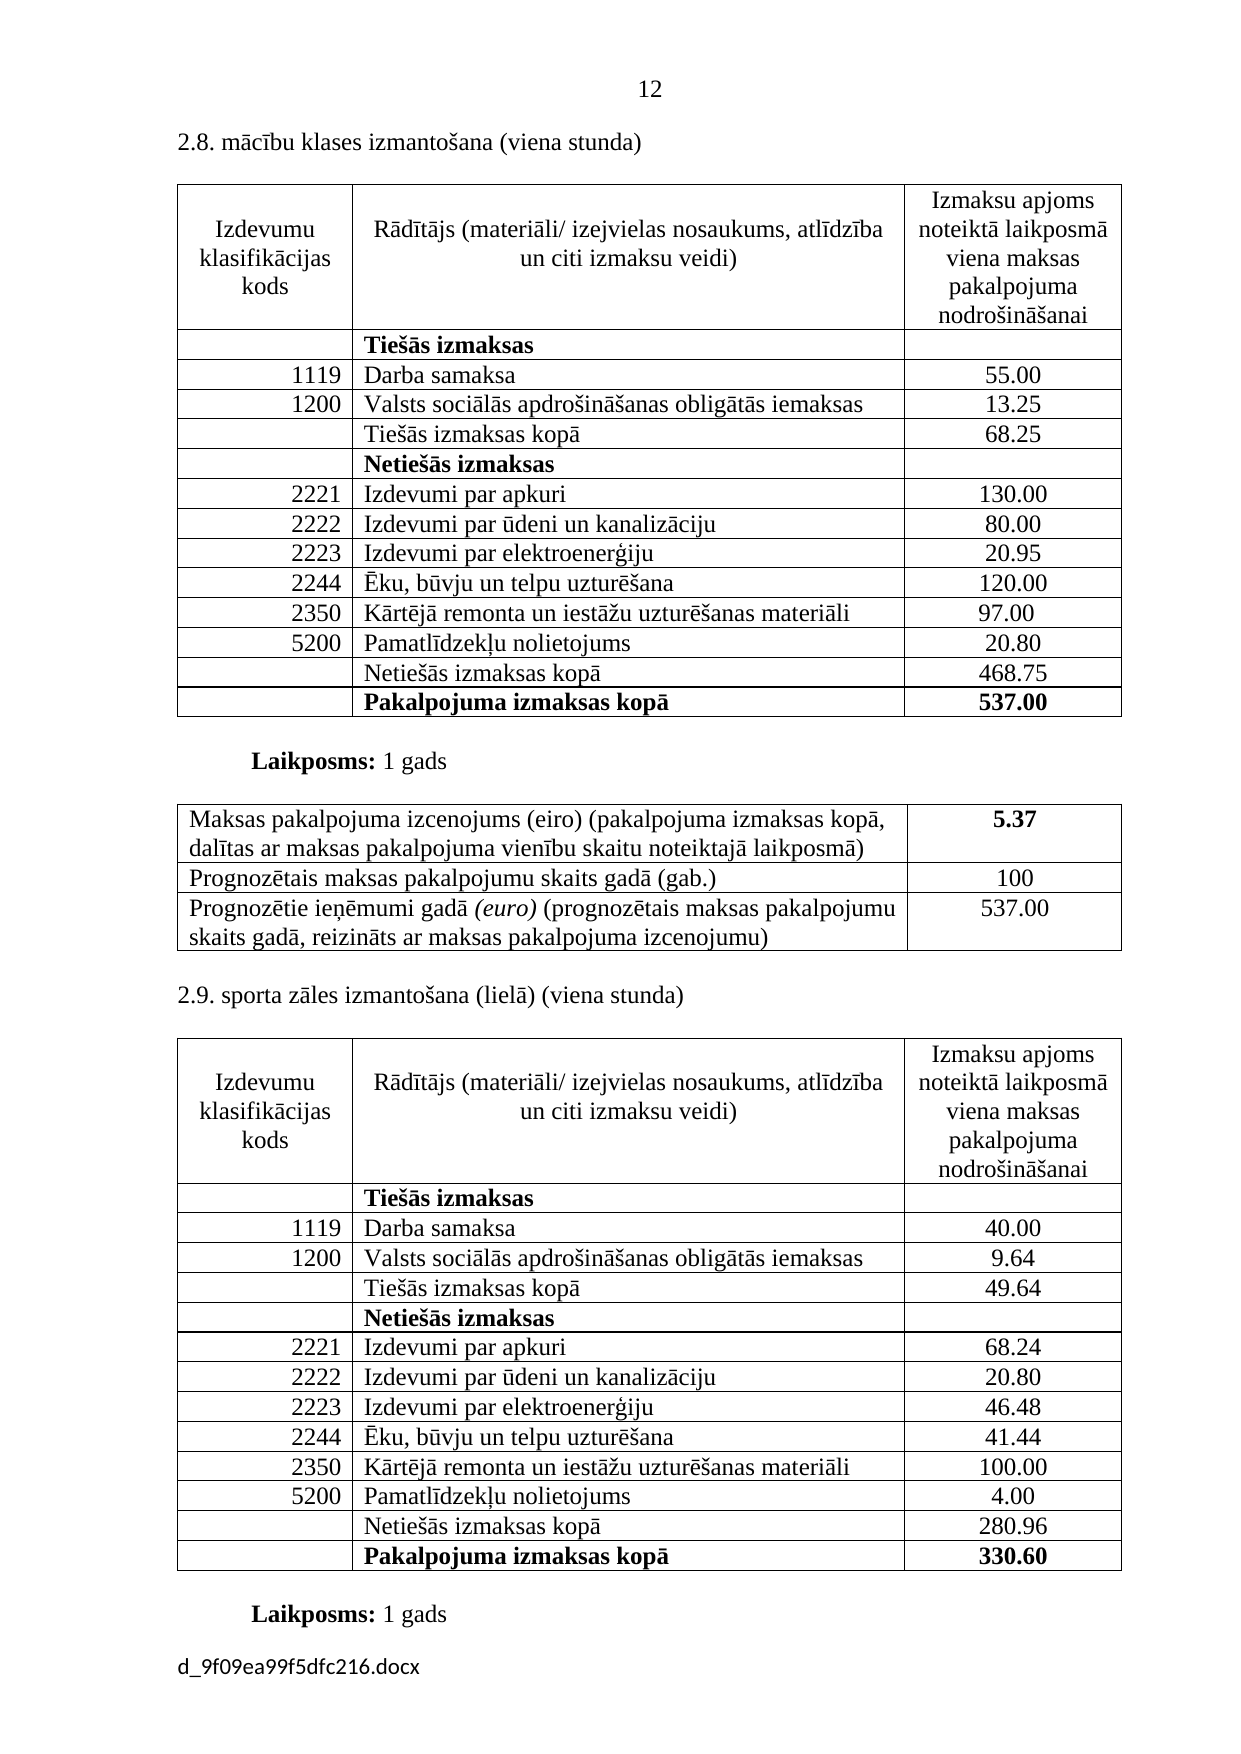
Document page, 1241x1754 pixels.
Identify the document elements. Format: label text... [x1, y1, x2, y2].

table_cell 2350 [178, 598, 352, 627]
table_cell Izdevumi par ūdeni un kanalizāciju [353, 1362, 904, 1391]
table_cell 2223 [178, 539, 352, 567]
table_cell Pamatlīdzekļu nolietojums [353, 1481, 904, 1510]
table_cell 55.00 [905, 360, 1121, 388]
table_cell 1200 [178, 1243, 352, 1272]
text Laikposms: 1 gads [177, 1599, 1122, 1628]
table_cell 2222 [178, 1362, 352, 1391]
table_cell 100 [908, 863, 1121, 892]
table_cell Tiešās izmaksas kopā [353, 1273, 904, 1302]
table_cell 2221 [178, 479, 352, 508]
table_cell 40.00 [905, 1213, 1121, 1242]
table_cell Izdevumi par apkuri [353, 479, 904, 508]
table_cell Valsts sociālās apdrošināšanas obligātās iemaksas [353, 1243, 904, 1272]
table_cell 2221 [178, 1333, 352, 1361]
table_cell 537.00 [908, 893, 1121, 950]
table_cell [178, 330, 352, 359]
table_cell 20.80 [905, 628, 1121, 657]
table_cell 20.95 [905, 539, 1121, 567]
table_cell 1119 [178, 1213, 352, 1242]
table_header Izmaksu apjoms noteiktā laikposmā viena maksas pakalpojuma nodrošināšanai [905, 185, 1121, 329]
table_cell 468.75 [905, 658, 1121, 686]
table_header 5.37 [908, 805, 1121, 862]
table_cell Pamatlīdzekļu nolietojums [353, 628, 904, 657]
table_cell [905, 330, 1121, 359]
table_cell Darba samaksa [353, 360, 904, 388]
table_cell 330.60 [905, 1541, 1121, 1570]
table_cell Izdevumi par elektroenerģiju [353, 539, 904, 567]
table_cell 5200 [178, 1481, 352, 1510]
table_cell 68.25 [905, 419, 1121, 448]
table_cell 537.00 [905, 688, 1121, 716]
table_cell Kārtējā remonta un iestāžu uzturēšanas materiāli [353, 1452, 904, 1480]
table_cell 68.24 [905, 1333, 1121, 1361]
table_header Maksas pakalpojuma izcenojums (eiro) (pakalpojuma izmaksas kopā, dalītas ar maksas pakalpojuma vienību skaitu noteiktajā laikposmā) [178, 805, 907, 862]
table_cell 100.00 [905, 1452, 1121, 1480]
table_cell Pakalpojuma izmaksas kopā [353, 688, 904, 716]
table_cell [178, 1303, 352, 1331]
table_cell Izdevumi par elektroenerģiju [353, 1392, 904, 1421]
table_cell [178, 1184, 352, 1212]
table_cell Izdevumi par ūdeni un kanalizāciju [353, 509, 904, 537]
table_cell 2244 [178, 568, 352, 597]
table_cell 2350 [178, 1452, 352, 1480]
table_cell 1119 [178, 360, 352, 388]
table_header Izmaksu apjoms noteiktā laikposmā viena maksas pakalpojuma nodrošināšanai [905, 1039, 1121, 1182]
table_cell Darba samaksa [353, 1213, 904, 1242]
table_cell [178, 658, 352, 686]
text 2.9. sporta zāles izmantošana (lielā) (viena stunda) [177, 980, 1122, 1009]
table_cell [178, 1511, 352, 1540]
table_cell 280.96 [905, 1511, 1121, 1540]
text Laikposms: 1 gads [177, 746, 1122, 775]
table_cell 41.44 [905, 1422, 1121, 1451]
table_header Izdevumu klasifikācijas kods [178, 1039, 352, 1182]
table_cell Ēku, būvju un telpu uzturēšana [353, 568, 904, 597]
table_cell [178, 688, 352, 716]
text 2.8. mācību klases izmantošana (viena stunda) [177, 127, 1122, 155]
table_header Izdevumu klasifikācijas kods [178, 185, 352, 329]
table_cell 120.00 [905, 568, 1121, 597]
table_cell Valsts sociālās apdrošināšanas obligātās iemaksas [353, 390, 904, 418]
table_cell Izdevumi par apkuri [353, 1333, 904, 1361]
table_cell [178, 1273, 352, 1302]
table_cell 49.64 [905, 1273, 1121, 1302]
table_cell 97.00 [905, 598, 1121, 627]
table_cell 5200 [178, 628, 352, 657]
table_header Rādītājs (materiāli/ izejvielas nosaukums, atlīdzība un citi izmaksu veidi) [353, 185, 904, 329]
table_cell 9.64 [905, 1243, 1121, 1272]
table_cell Netiešās izmaksas [353, 449, 904, 478]
table_cell Netiešās izmaksas kopā [353, 658, 904, 686]
table_cell 4.00 [905, 1481, 1121, 1510]
table_cell Ēku, būvju un telpu uzturēšana [353, 1422, 904, 1451]
table_cell Tiešās izmaksas [353, 330, 904, 359]
table_cell Pakalpojuma izmaksas kopā [353, 1541, 904, 1570]
table_cell 2222 [178, 509, 352, 537]
table_cell Tiešās izmaksas kopā [353, 419, 904, 448]
table_cell Prognozētie ieņēmumi gadā (euro) (prognozētais maksas pakalpojumu skaits gadā, reizināts ar maksas pakalpojuma izcenojumu) [178, 893, 907, 950]
table_cell 13.25 [905, 390, 1121, 418]
table_cell 2244 [178, 1422, 352, 1451]
table_cell [905, 449, 1121, 478]
table_header Rādītājs (materiāli/ izejvielas nosaukums, atlīdzība un citi izmaksu veidi) [353, 1039, 904, 1182]
table_cell 20.80 [905, 1362, 1121, 1391]
table_cell [905, 1184, 1121, 1212]
table_cell [178, 1541, 352, 1570]
table_cell 130.00 [905, 479, 1121, 508]
table_cell Tiešās izmaksas [353, 1184, 904, 1212]
table_cell 1200 [178, 390, 352, 418]
table_cell Netiešās izmaksas [353, 1303, 904, 1331]
table_cell [178, 449, 352, 478]
table_cell [905, 1303, 1121, 1331]
table_cell Kārtējā remonta un iestāžu uzturēšanas materiāli [353, 598, 904, 627]
table_cell Netiešās izmaksas kopā [353, 1511, 904, 1540]
table_cell [178, 419, 352, 448]
table_cell 46.48 [905, 1392, 1121, 1421]
table_cell 2223 [178, 1392, 352, 1421]
table_cell Prognozētais maksas pakalpojumu skaits gadā (gab.) [178, 863, 907, 892]
table_cell 80.00 [905, 509, 1121, 537]
